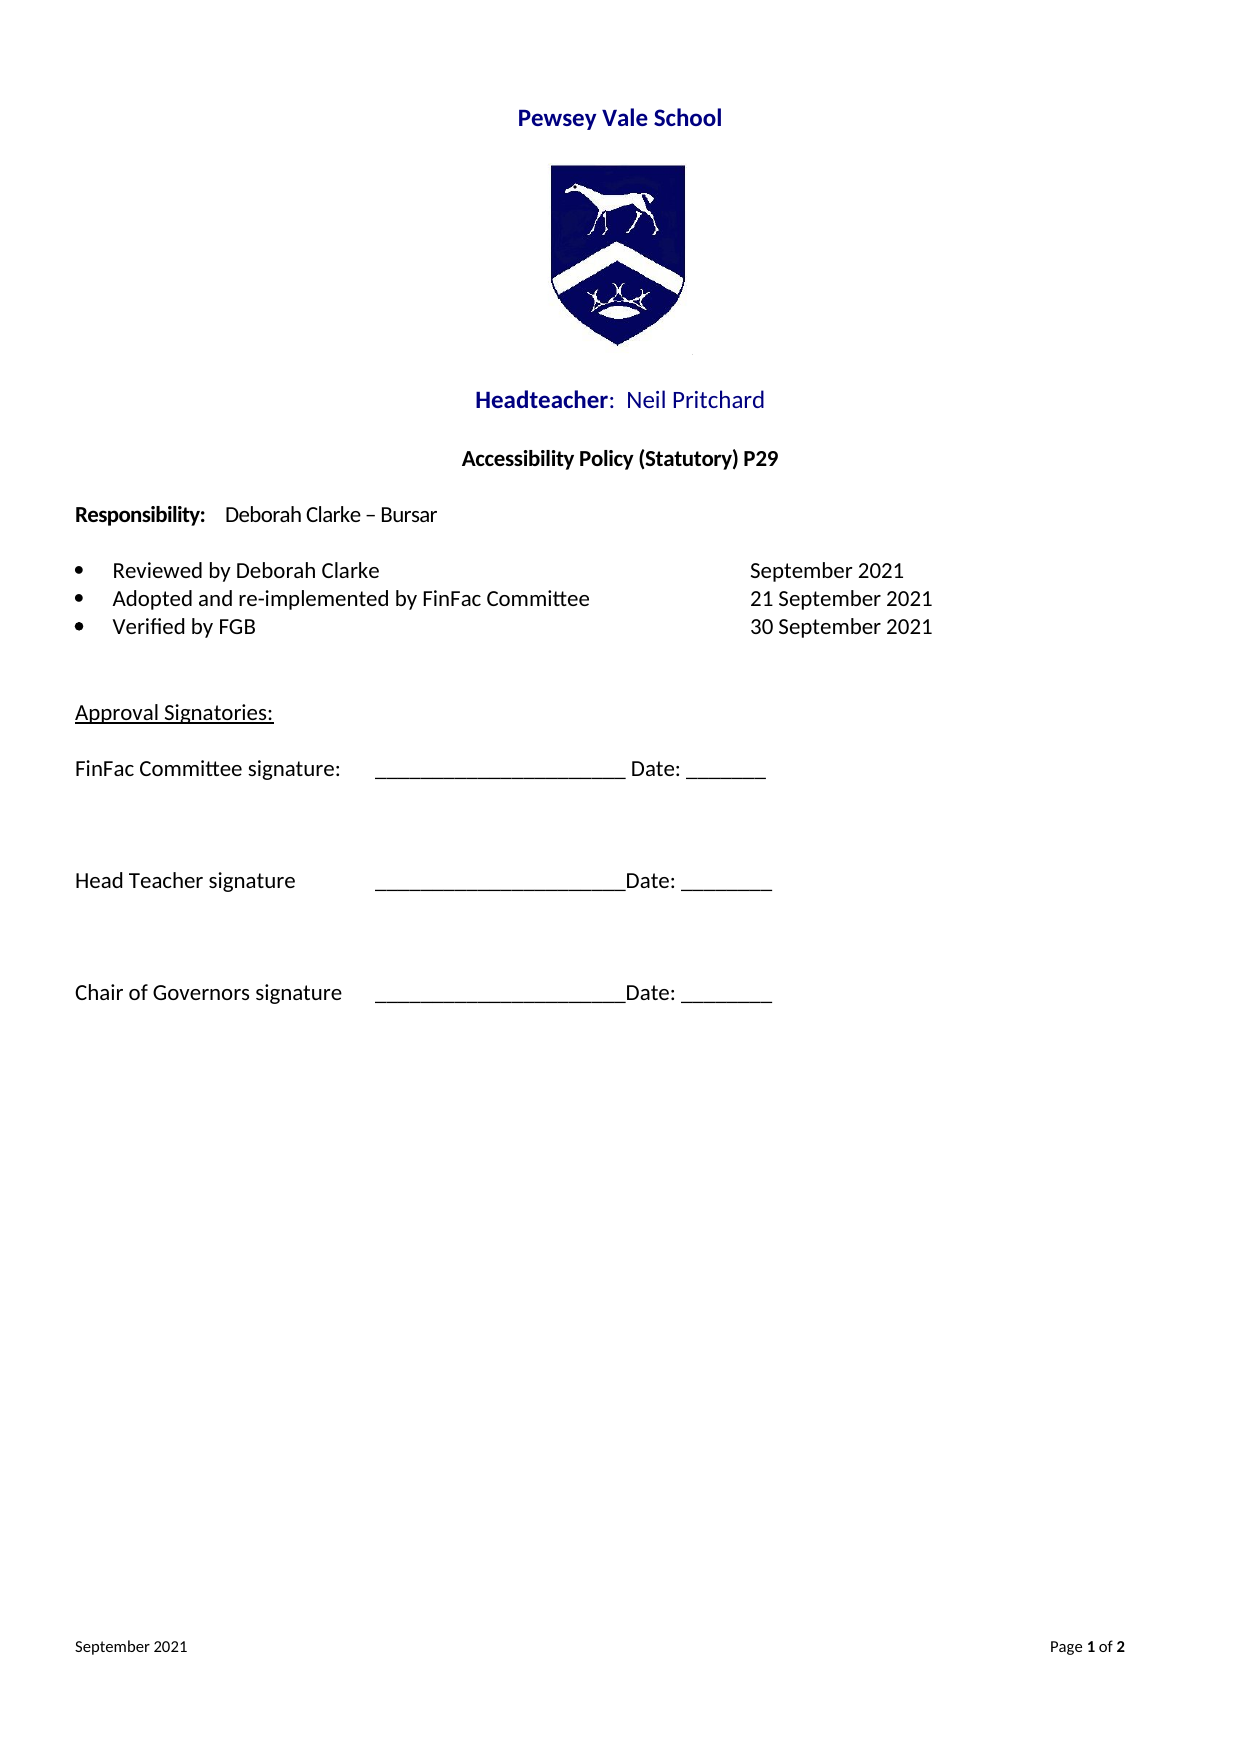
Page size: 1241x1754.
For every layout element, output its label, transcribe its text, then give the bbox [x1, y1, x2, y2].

list Verified by FGB 30 September 2021 [75, 612, 1165, 640]
title Pewsey Vale School [75, 102, 1165, 133]
text Responsibility: Deborah Clarke – Bursar [75, 500, 1165, 528]
text Approval Signatories: [75, 698, 1165, 726]
text Accessibility Policy (Statutory) P29 [75, 444, 1165, 472]
text Chair of Governors signature ______________________Date: ________ [75, 978, 1165, 1007]
picture [547, 163, 693, 355]
text FinFac Committee signature: ______________________ Date: _______ [75, 754, 1165, 782]
text Headteacher: Neil Pritchard [75, 385, 1165, 415]
text Head Teacher signature ______________________Date: ________ [75, 866, 1165, 894]
list Adopted and re-implemented by FinFac Committee 21 September 2021 [75, 584, 1165, 612]
list Reviewed by Deborah Clarke September 2021 [75, 556, 1165, 584]
